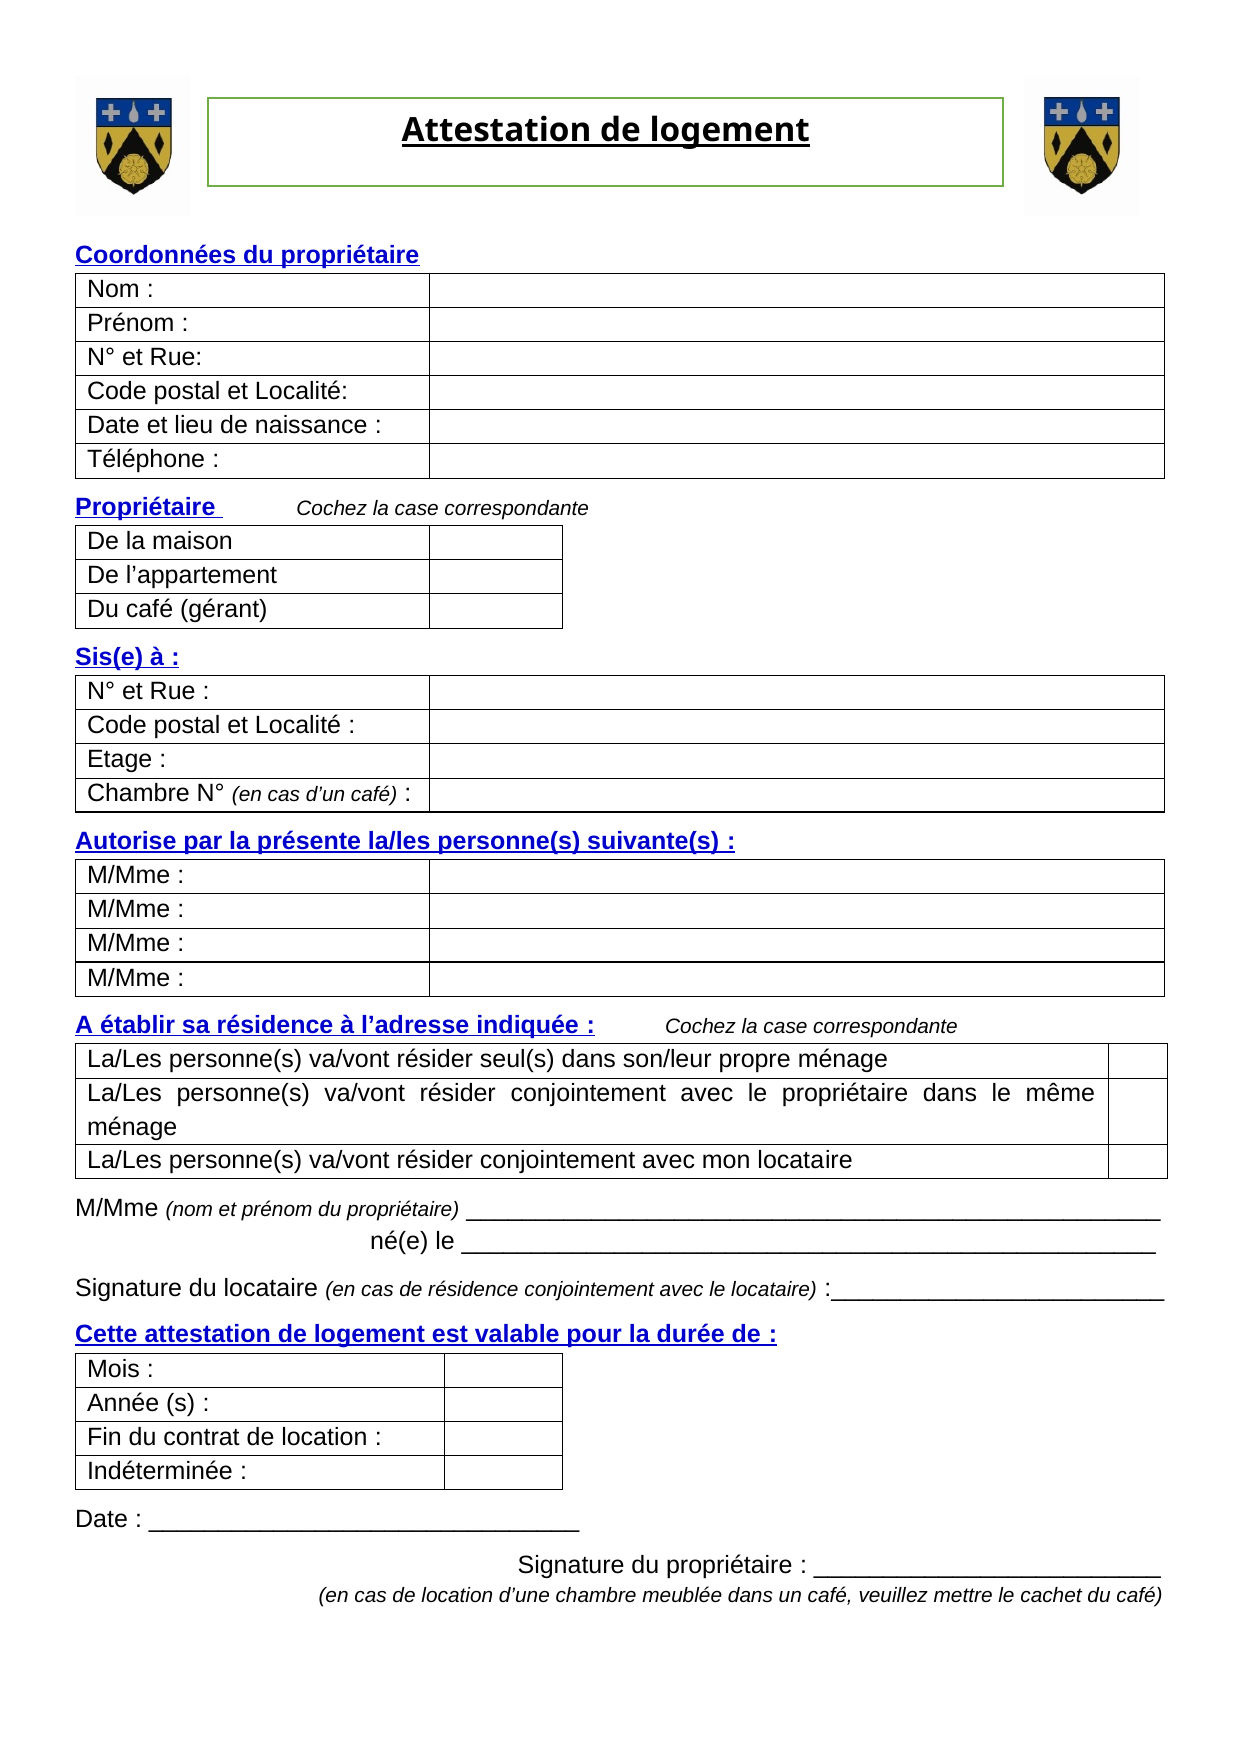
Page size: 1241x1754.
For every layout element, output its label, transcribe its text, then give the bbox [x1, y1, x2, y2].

table_cell [430, 444, 1164, 477]
table_cell [1109, 1079, 1167, 1144]
table_cell [430, 779, 1164, 811]
table_cell [430, 963, 1164, 996]
table_cell Etage : [76, 744, 429, 777]
table_cell Code postal et Localité : [76, 710, 429, 743]
text Signature du locataire (en cas de résidence conjointement avec le locataire) :________________________ [75, 1273, 1165, 1301]
table_cell [430, 744, 1164, 777]
table_cell [430, 929, 1164, 961]
table_cell [430, 594, 562, 627]
table_cell [430, 894, 1164, 927]
text Date : _______________________________ [75, 1503, 1165, 1532]
table_cell Date et lieu de naissance : [76, 410, 429, 443]
table_cell M/Mme : [76, 929, 429, 961]
text Coordonnées du propriétaire [75, 240, 1165, 269]
table_cell De l’appartement [76, 560, 429, 593]
table_header [1109, 1044, 1167, 1077]
table_cell La/Les personne(s) va/vont résider conjointement avec le propriétaire dans le même ménage [76, 1079, 1108, 1144]
table_cell Du café (gérant) [76, 594, 429, 627]
table_cell [430, 342, 1164, 375]
text Sis(e) à : [75, 642, 1165, 671]
table_header N° et Rue : [76, 676, 429, 709]
text Signature du propriétaire : _________________________ [517, 1550, 1165, 1579]
table_cell [430, 410, 1164, 443]
table_cell [430, 710, 1164, 743]
text A établir sa résidence à l’adresse indiquée : Cochez la case correspondante [75, 1010, 1165, 1039]
picture [1023, 75, 1139, 216]
text Autorise par la présente la/les personne(s) suivante(s) : [75, 826, 1165, 855]
table_cell [430, 376, 1164, 409]
table_cell [445, 1388, 562, 1421]
text M/Mme (nom et prénom du propriétaire) __________________________________________________ [75, 1193, 1165, 1222]
table_cell [430, 560, 562, 593]
table_cell Indéterminée : [76, 1456, 444, 1489]
text Propriétaire Cochez la case correspondante [75, 492, 1165, 521]
picture [75, 75, 191, 216]
table_cell M/Mme : [76, 894, 429, 927]
table_header Mois : [76, 1354, 444, 1387]
text né(e) le __________________________________________________ [296, 1226, 1165, 1255]
table_header M/Mme : [76, 860, 429, 893]
table_cell Prénom : [76, 308, 429, 341]
table_header De la maison [76, 526, 429, 559]
table_cell N° et Rue: [76, 342, 429, 375]
table_cell Année (s) : [76, 1388, 444, 1421]
table_cell Code postal et Localité: [76, 376, 429, 409]
table_header Nom : [76, 274, 429, 307]
table_header [430, 860, 1164, 893]
table_header [445, 1354, 562, 1387]
table_cell M/Mme : [76, 963, 429, 996]
table_header [430, 526, 562, 559]
table_cell [1109, 1145, 1167, 1178]
table_cell [430, 308, 1164, 341]
table_cell [445, 1422, 562, 1455]
text (en cas de location d’une chambre meublée dans un café, veuillez mettre le cachet du café) [222, 1583, 1165, 1607]
table_cell La/Les personne(s) va/vont résider conjointement avec mon locataire [76, 1145, 1108, 1178]
text Cette attestation de logement est valable pour la durée de : [75, 1319, 1165, 1348]
table_cell Fin du contrat de location : [76, 1422, 444, 1455]
table_header [430, 676, 1164, 709]
table_cell [445, 1456, 562, 1489]
table_header [430, 274, 1164, 307]
table_cell Chambre N° (en cas d’un café) : [76, 779, 429, 811]
table_cell Téléphone : [76, 444, 429, 477]
table_header La/Les personne(s) va/vont résider seul(s) dans son/leur propre ménage [76, 1044, 1108, 1077]
